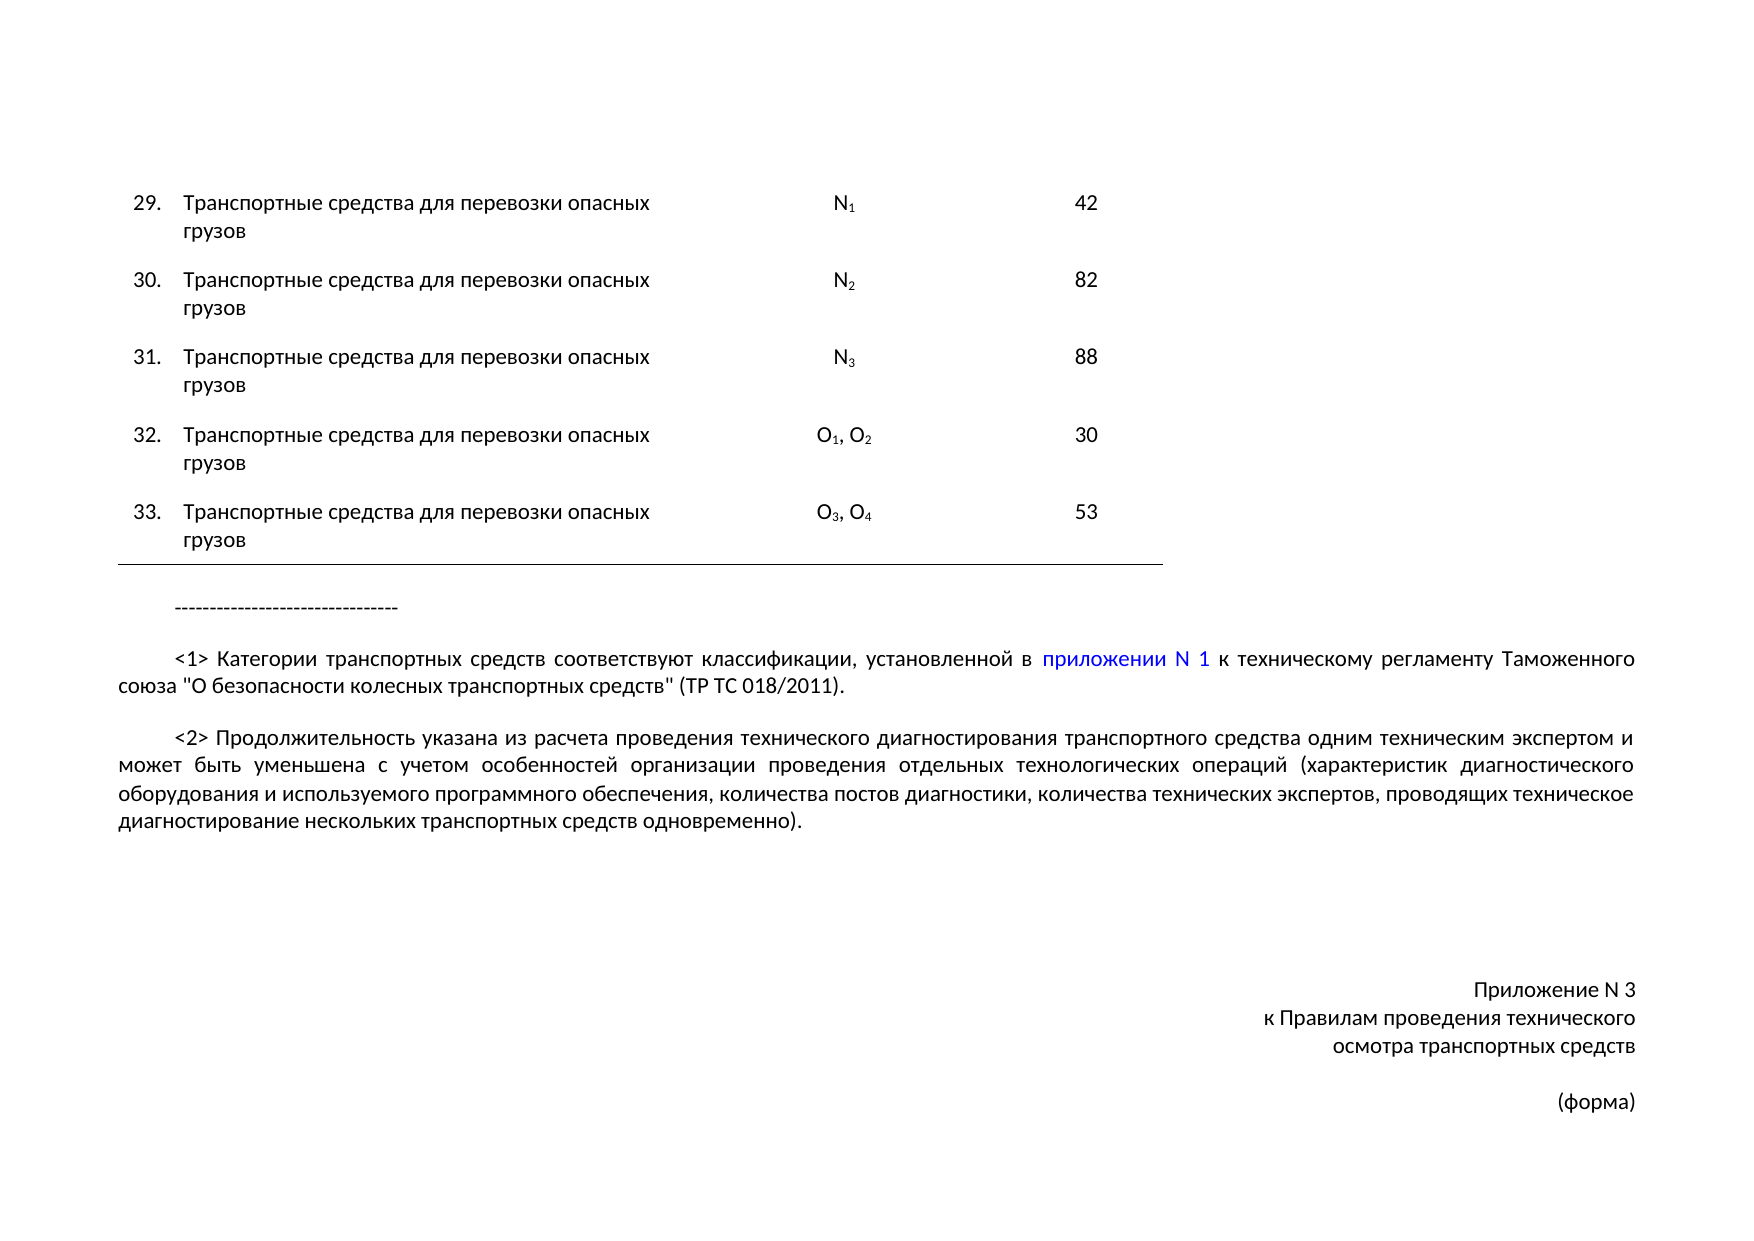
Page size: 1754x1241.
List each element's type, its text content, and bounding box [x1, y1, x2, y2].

table_cell 33. [118, 486, 177, 564]
table_cell 88 [1009, 332, 1163, 409]
table_cell N3 [679, 332, 1009, 409]
text <1> Категории транспортных средств соответствуют классификации, установленной в приложении N 1 к техническому регламенту Таможенного союза "О безопасности колесных транспортных средств" (ТР ТС 018/2011). [118, 644, 1636, 700]
table_cell 29. [118, 177, 177, 254]
text осмотра транспортных средств [118, 1031, 1636, 1059]
table_cell 32. [118, 409, 177, 486]
table_cell Транспортные средства для перевозки опасных грузов [177, 177, 679, 254]
table_cell 31. [118, 332, 177, 409]
table_cell O1, O2 [679, 409, 1009, 486]
text <2> Продолжительность указана из расчета проведения технического диагностирования транспортного средства одним техническим экспертом и может быть уменьшена с учетом особенностей организации проведения отдельных технологических операций (характеристик диагностического оборудования и используемого программного обеспечения, количества постов диагностики, количества технических экспертов, проводящих техническое диагностирование нескольких транспортных средств одновременно). [118, 723, 1636, 835]
table_cell O3, O4 [679, 486, 1009, 564]
text (форма) [118, 1087, 1636, 1115]
text к Правилам проведения технического [118, 1003, 1636, 1031]
table_cell Транспортные средства для перевозки опасных грузов [177, 486, 679, 564]
table_cell N2 [679, 255, 1009, 332]
table_cell 42 [1009, 177, 1163, 254]
text Приложение N 3 [118, 975, 1636, 1003]
table_cell 30. [118, 255, 177, 332]
table_cell Транспортные средства для перевозки опасных грузов [177, 255, 679, 332]
table_cell 53 [1009, 486, 1163, 564]
table_cell 30 [1009, 409, 1163, 486]
table_cell 82 [1009, 255, 1163, 332]
table_cell Транспортные средства для перевозки опасных грузов [177, 409, 679, 486]
table_cell N1 [679, 177, 1009, 254]
text -------------------------------- [118, 593, 1636, 621]
table_cell Транспортные средства для перевозки опасных грузов [177, 332, 679, 409]
